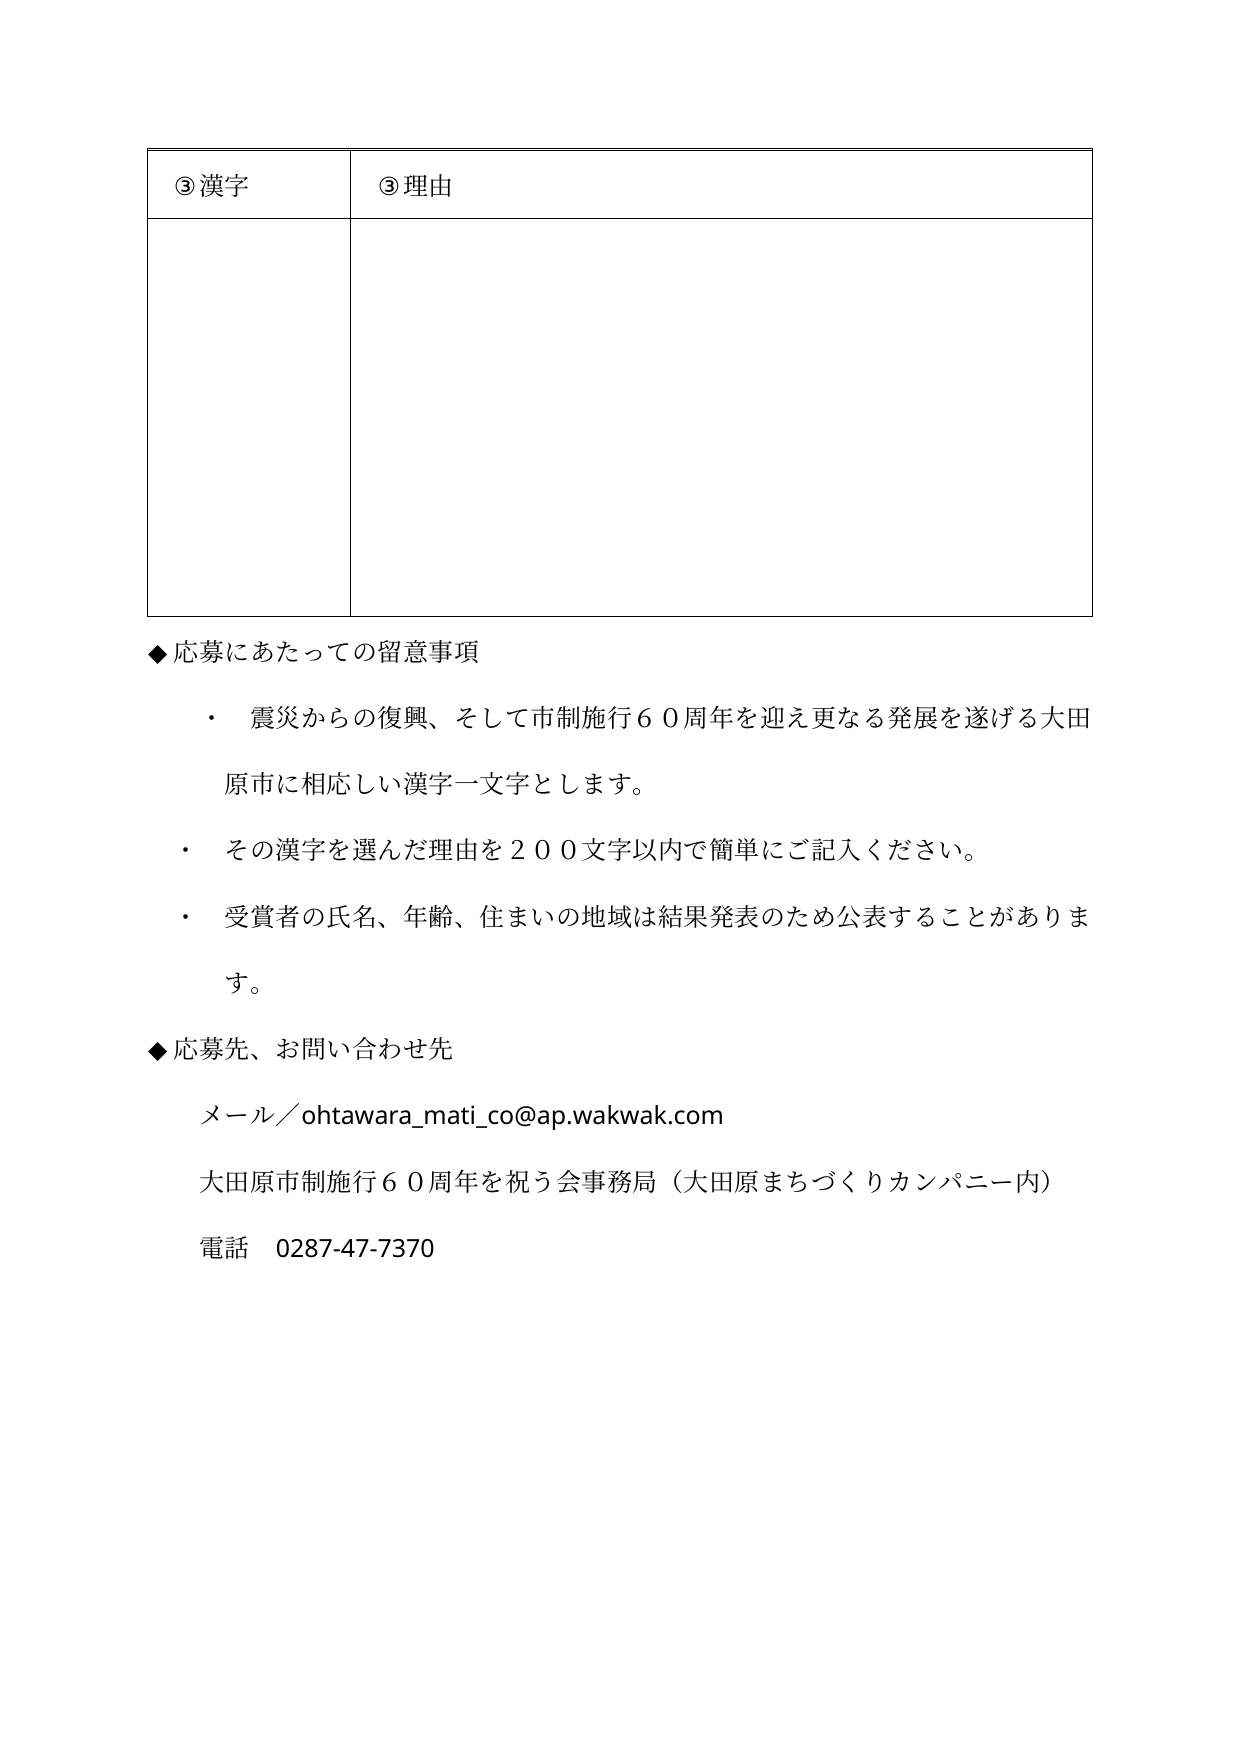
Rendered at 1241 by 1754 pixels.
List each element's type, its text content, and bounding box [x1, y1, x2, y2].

text ・ その漢字を選んだ理由を２００文字以内で簡単にご記入ください。 [148, 816, 1092, 882]
text 大田原市制施行６０周年を祝う会事務局（大田原まちづくりカンパニー内） [148, 1147, 1092, 1213]
text ◆応募先、お問い合わせ先 [148, 1015, 1092, 1081]
text 電話 0287-47-7370 [148, 1213, 1092, 1280]
text ・ 受賞者の氏名、年齢、住まいの地域は結果発表のため公表することがあります。 [148, 882, 1092, 1015]
table_cell [351, 219, 1092, 616]
text ◆応募にあたっての留意事項 [148, 617, 1092, 683]
text メール／ohtawara_mati_co@ap.wakwak.com [148, 1081, 1092, 1147]
table_cell ③理由 [351, 151, 1092, 218]
table_cell [148, 219, 350, 616]
text ・ 震災からの復興、そして市制施行６０周年を迎え更なる発展を遂げる大田原市に相応しい漢字一文字とします。 [148, 683, 1092, 816]
table_cell ③漢字 [148, 151, 350, 218]
